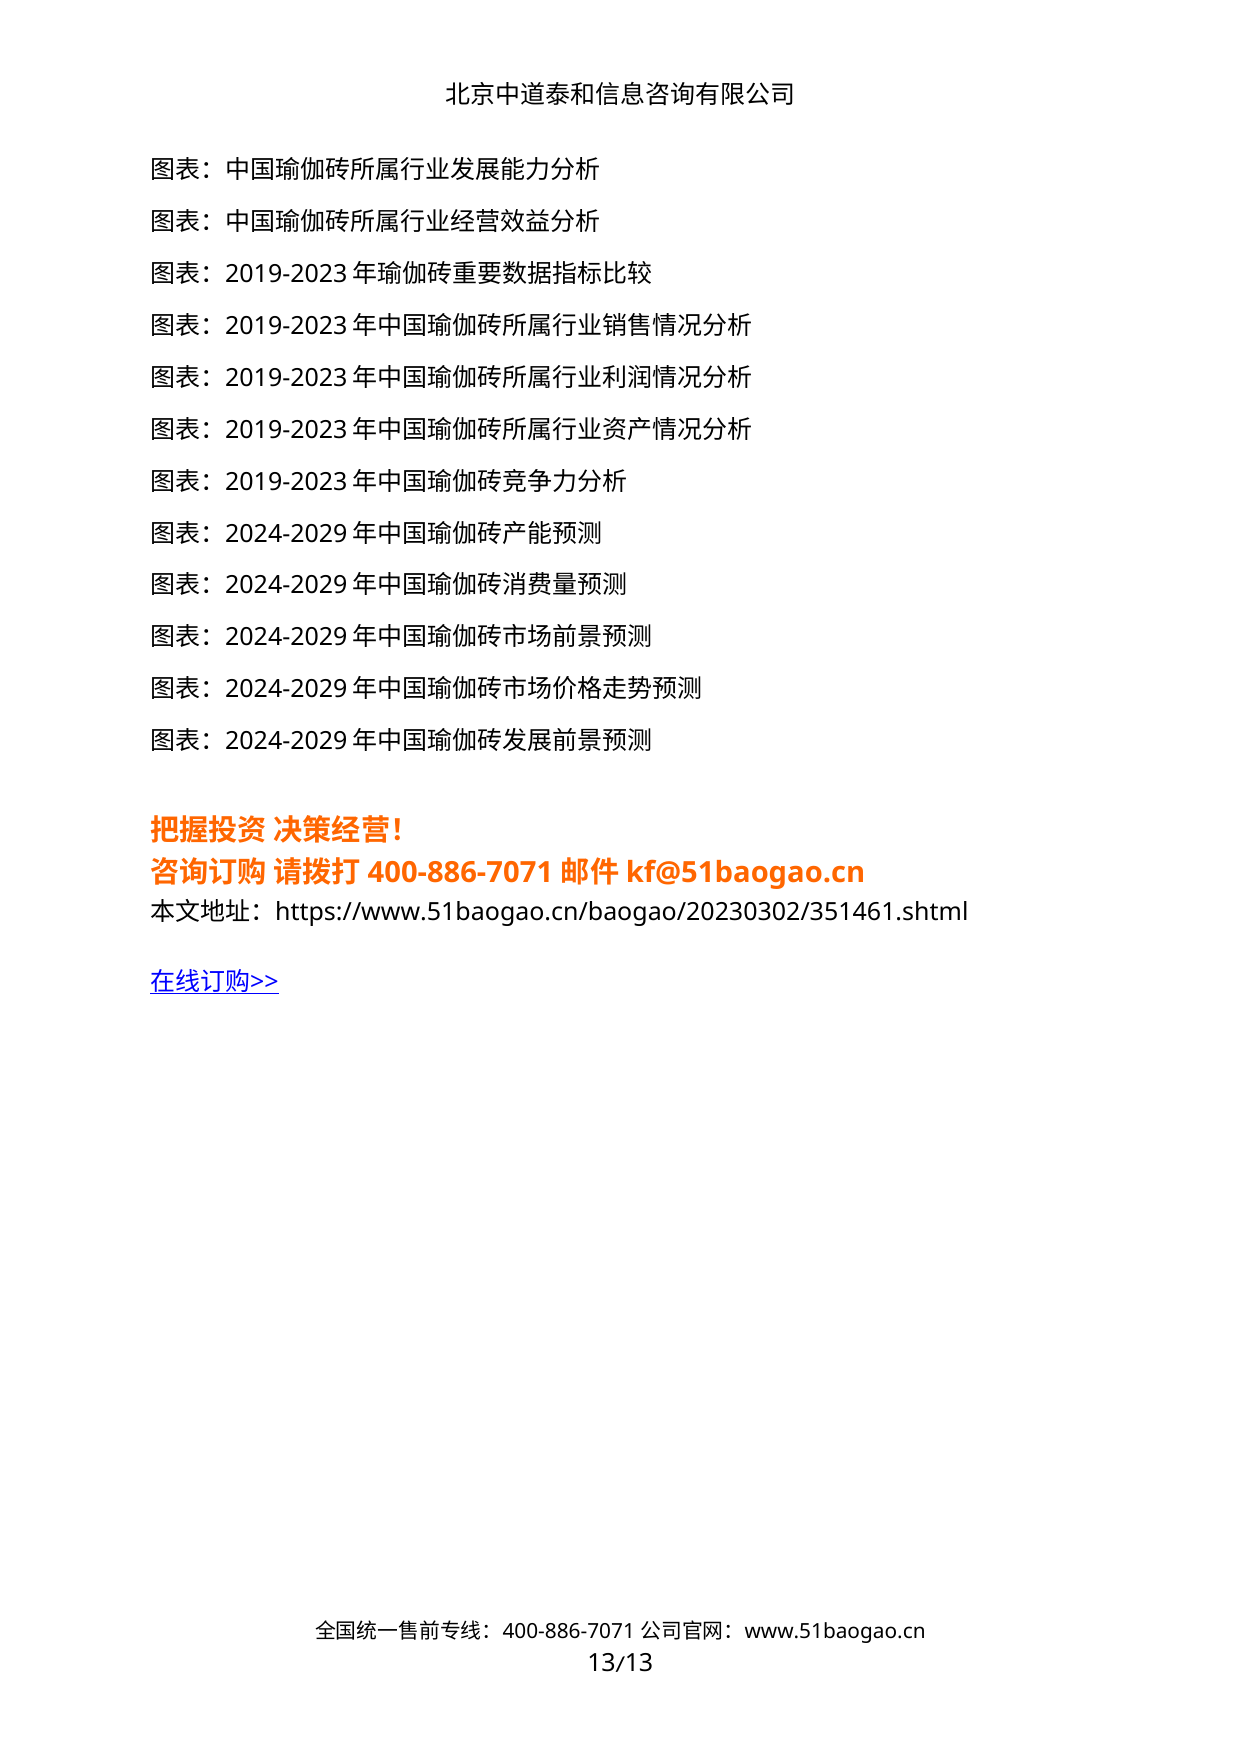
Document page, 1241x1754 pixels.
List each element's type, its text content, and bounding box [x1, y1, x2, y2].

text 在线订购>> [150, 927, 1090, 998]
text 图表：2019-2023年瑜伽砖重要数据指标比较 [150, 254, 1090, 290]
text 图表：2019-2023年中国瑜伽砖所属行业销售情况分析 [150, 306, 1090, 342]
text 图表：2024-2029年中国瑜伽砖消费量预测 [150, 565, 1090, 601]
text 图表：2019-2023年中国瑜伽砖所属行业利润情况分析 [150, 357, 1090, 394]
text 把握投资 决策经营！咨询订购 请拨打 400-886-7071 邮件 kf@51baogao.cn本文地址：https://www.51baogao.cn/baogao/20230302/351461.shtml [150, 772, 1090, 927]
text 图表：2019-2023年中国瑜伽砖所属行业资产情况分析 [150, 409, 1090, 446]
text 图表：中国瑜伽砖所属行业发展能力分析 [150, 150, 1090, 186]
text 图表：2024-2029年中国瑜伽砖产能预测 [150, 513, 1090, 549]
text 图表：2019-2023年中国瑜伽砖竞争力分析 [150, 461, 1090, 497]
text 图表：2024-2029年中国瑜伽砖发展前景预测 [150, 721, 1090, 757]
text 图表：中国瑜伽砖所属行业经营效益分析 [150, 202, 1090, 238]
text 图表：2024-2029年中国瑜伽砖市场价格走势预测 [150, 669, 1090, 705]
text 图表：2024-2029年中国瑜伽砖市场前景预测 [150, 617, 1090, 653]
